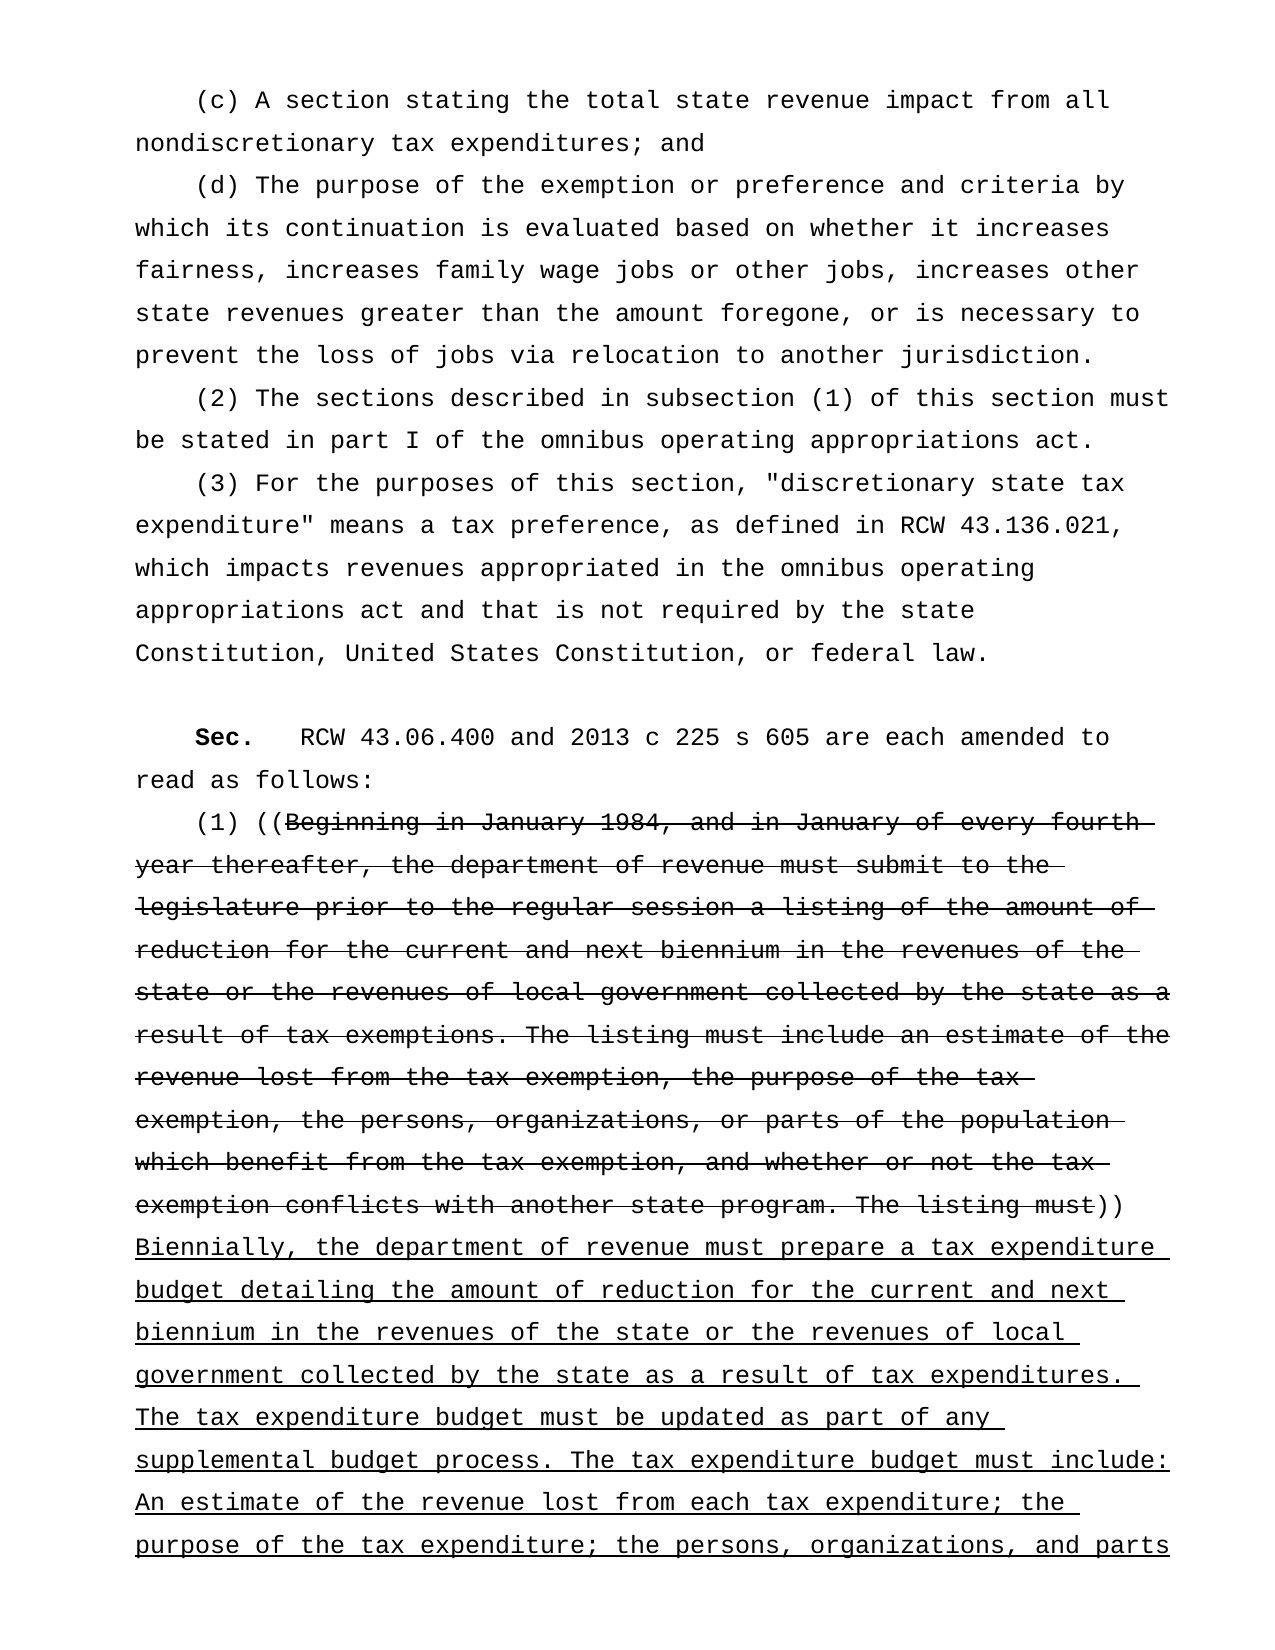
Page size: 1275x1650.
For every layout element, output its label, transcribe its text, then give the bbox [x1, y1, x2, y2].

text Sec. RCW 43.06.400 and 2013 c 225 s 605 are each amended to read as follows: [135, 712, 1170, 797]
text (d) The purpose of the exemption or preference and criteria by which its continuation is evaluated based on whether it increases fairness, increases family wage jobs or other jobs, increases other state revenues greater than the amount foregone, or is necessary to prevent the loss of jobs via relocation to another jurisdiction. [135, 160, 1170, 372]
text (2) The sections described in subsection (1) of this section must be stated in part I of the omnibus operating appropriations act. [135, 372, 1170, 457]
text (3) For the purposes of this section, "discretionary state tax expenditure" means a tax preference, as defined in RCW 43.136.021, which impacts revenues appropriated in the omnibus operating appropriations act and that is not required by the state Constitution, United States Constitution, or federal law. [135, 457, 1170, 670]
text (c) A section stating the total state revenue impact from all nondiscretionary tax expenditures; and [135, 75, 1170, 160]
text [135, 1472, 1170, 1555]
